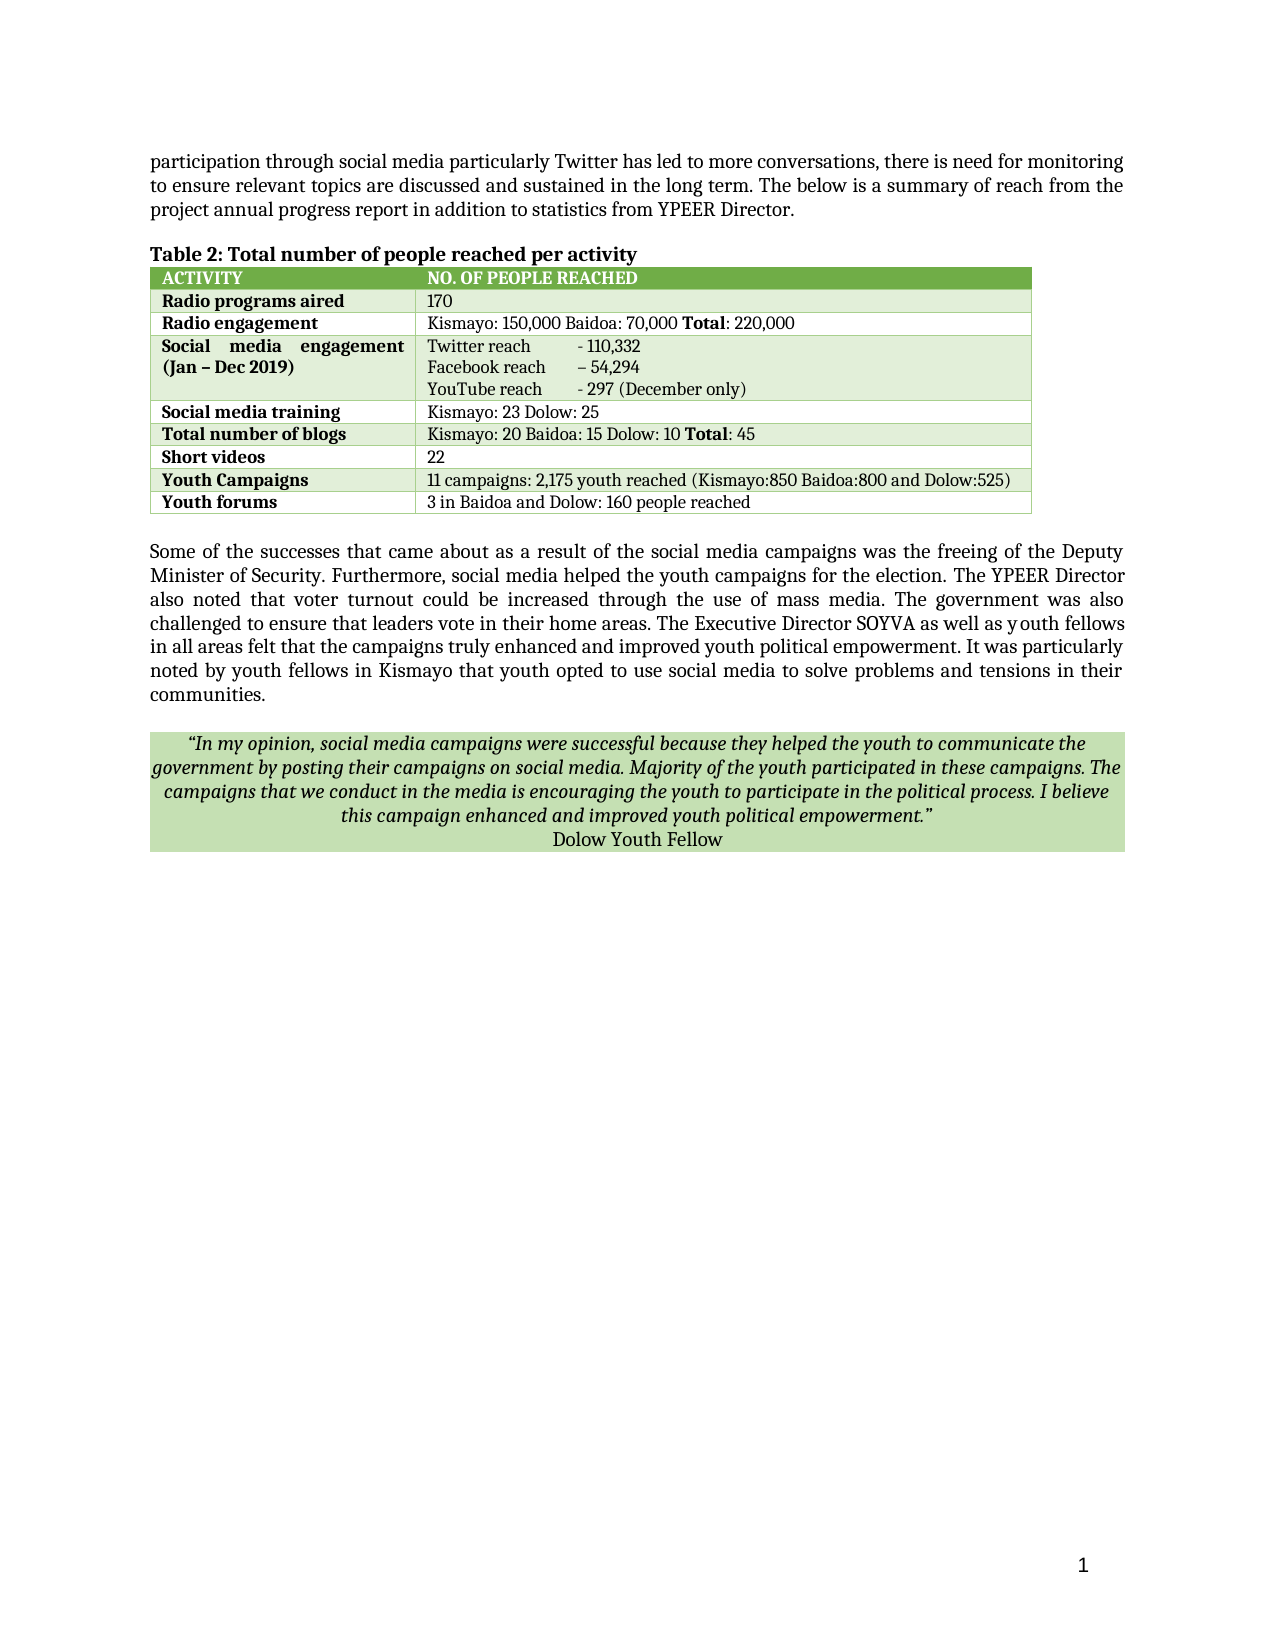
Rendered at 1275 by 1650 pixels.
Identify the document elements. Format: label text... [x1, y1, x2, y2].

table_cell Radio programs aired [151, 290, 415, 312]
table_header ACTIVITY [151, 268, 415, 289]
table_header NO. OF PEOPLE REACHED [416, 268, 1031, 289]
table_cell Social media training [151, 401, 415, 423]
table_cell 22 [416, 446, 1031, 468]
table_cell Youth Campaigns [151, 469, 415, 491]
table_cell 170 [416, 290, 1031, 312]
table_cell Social media engagement (Jan – Dec 2019) [151, 336, 415, 400]
table_cell Youth forums [151, 492, 415, 513]
table_cell Kismayo: 23 Dolow: 25 [416, 401, 1031, 423]
text Some of the successes that came about as a result of the social media campaigns was the freeing of the Deputy Minister of Security. Furthermore, social media helped the youth campaigns for the election. The YPEER Director also noted that voter turnout could be increased through the use of mass media. The government was also challenged to ensure that leaders vote in their home areas. The Executive Director SOYVA as well as youth fellows in all areas felt that the campaigns truly enhanced and improved youth political empowerment. It was particularly noted by youth fellows in Kismayo that youth opted to use social media to solve problems and tensions in their communities. [150, 539, 1125, 707]
table_cell 11 campaigns: 2,175 youth reached (Kismayo:850 Baidoa:800 and Dolow:525) [416, 469, 1031, 491]
text Table 2: Total number of people reached per activity [150, 243, 1125, 267]
table_cell 3 in Baidoa and Dolow: 160 people reached [416, 492, 1031, 513]
text “In my opinion, social media campaigns were successful because they helped the youth to communicate the government by posting their campaigns on social media. Majority of the youth participated in these campaigns. The campaigns that we conduct in the media is encouraging the youth to participate in the political process. I believe this campaign enhanced and improved youth political empowerment.” [150, 732, 1125, 828]
table_cell Twitter reach - 110,332 Facebook reach – 54,294 YouTube reach - 297 (December only) [416, 336, 1031, 400]
table_cell Kismayo: 20 Baidoa: 15 Dolow: 10 Total: 45 [416, 424, 1031, 445]
text Dolow Youth Fellow [150, 828, 1125, 852]
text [150, 150, 1125, 222]
table_cell Kismayo: 150,000 Baidoa: 70,000 Total: 220,000 [416, 313, 1031, 334]
table_cell Short videos [151, 446, 415, 468]
table_cell Radio engagement [151, 313, 415, 334]
table_cell Total number of blogs [151, 424, 415, 445]
